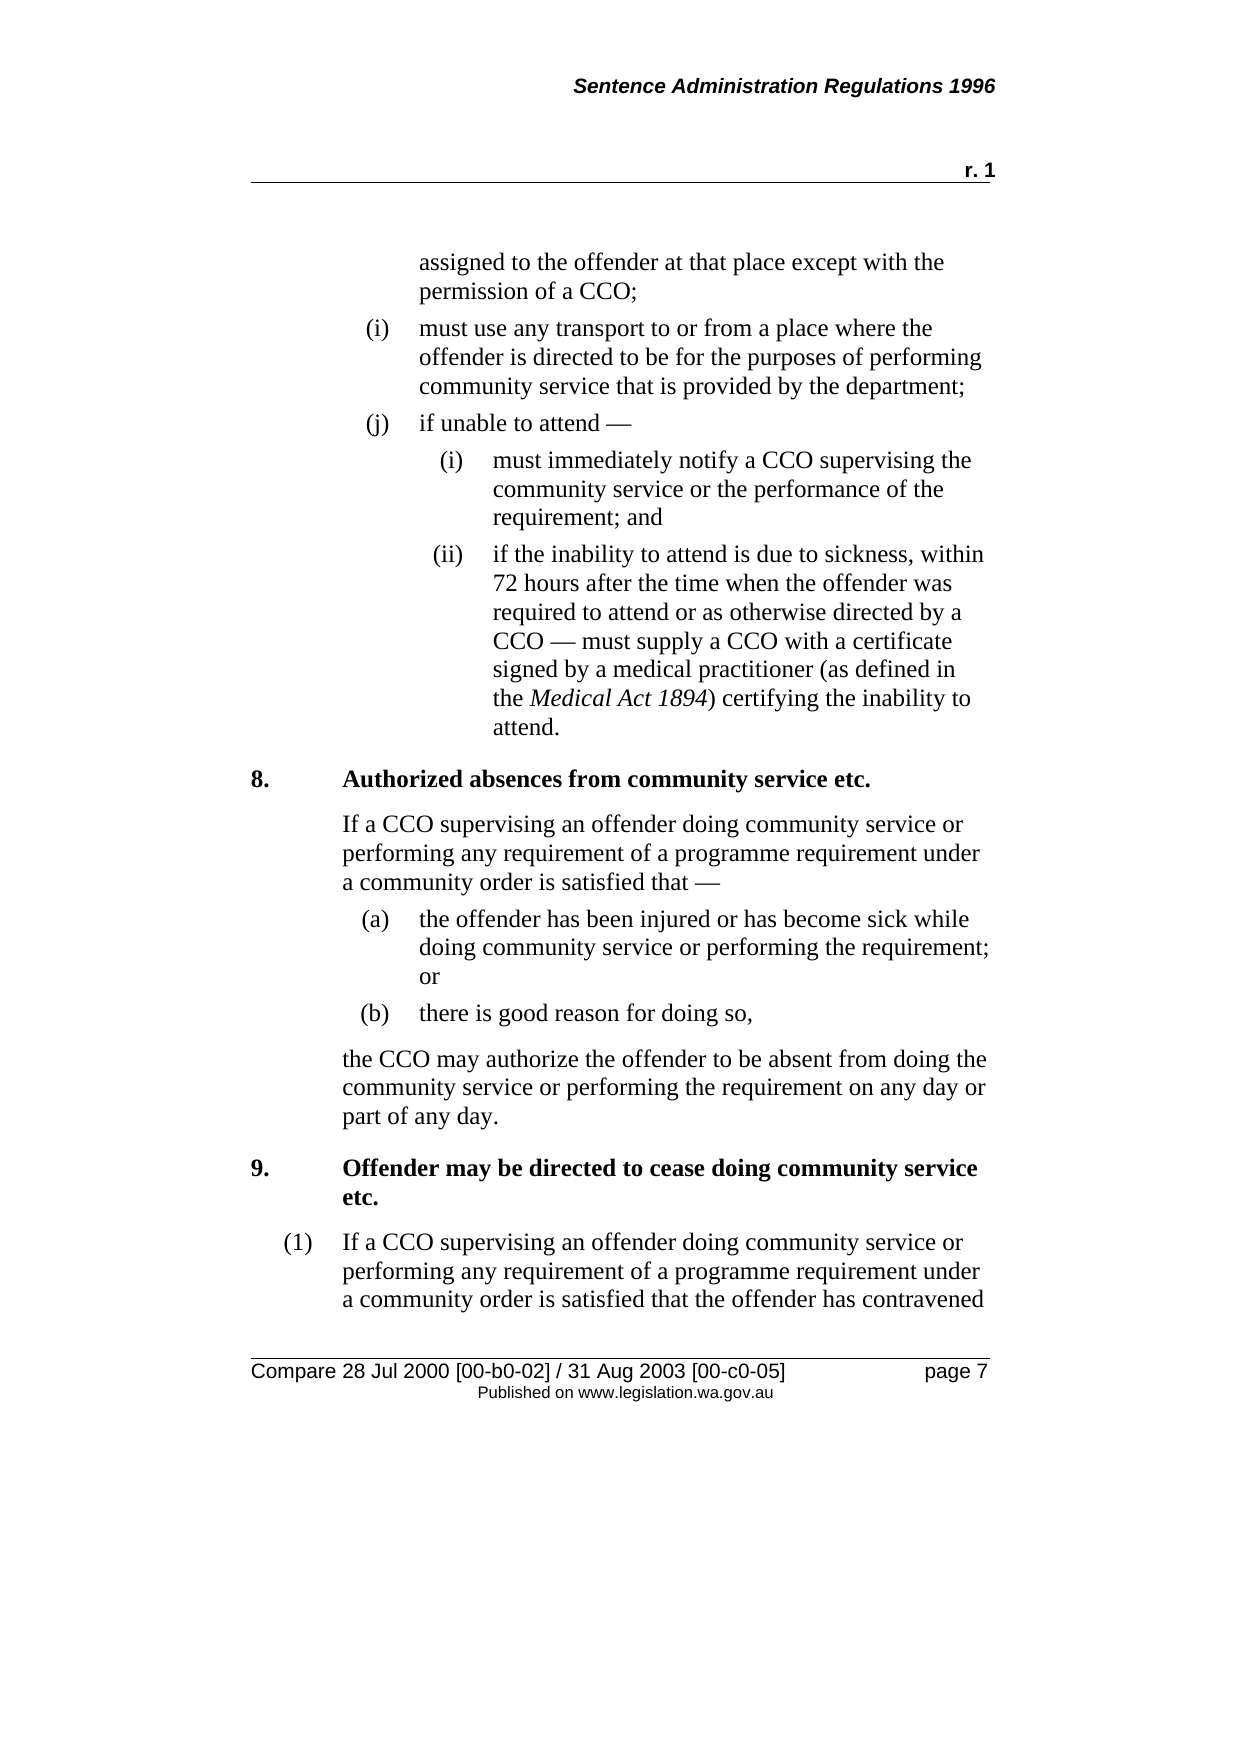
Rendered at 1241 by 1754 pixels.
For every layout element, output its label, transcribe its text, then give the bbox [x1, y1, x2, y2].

text (i) must immediately notify a CCO supervising the community service or the performance of the requirement; and [251, 445, 990, 531]
text the CCO may authorize the offender to be absent from doing the community service or performing the requirement on any day or part of any day. [251, 1044, 990, 1130]
text If a CCO supervising an offender doing community service or performing any requirement of a programme requirement under a community order is satisfied that — [251, 809, 990, 895]
text (a) the offender has been injured or has become sick while doing community service or performing the requirement; or [251, 904, 990, 990]
subtitle 8. Authorized absences from community service etc. [251, 764, 990, 792]
text (j) if unable to attend — [251, 408, 990, 437]
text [251, 247, 990, 305]
text (i) must use any transport to or from a place where the offender is directed to be for the purposes of performing community service that is provided by the department; [251, 313, 990, 399]
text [251, 1227, 990, 1313]
text (b) there is good reason for doing so, [251, 998, 990, 1027]
subtitle 9. Offender may be directed to cease doing community service etc. [251, 1153, 990, 1210]
text (ii) if the inability to attend is due to sickness, within 72 hours after the time when the offender was required to attend or as otherwise directed by a CCO — must supply a CCO with a certificate signed by a medical practitioner (as defined in the Medical Act 1894) certifying the inability to attend. [251, 539, 990, 741]
